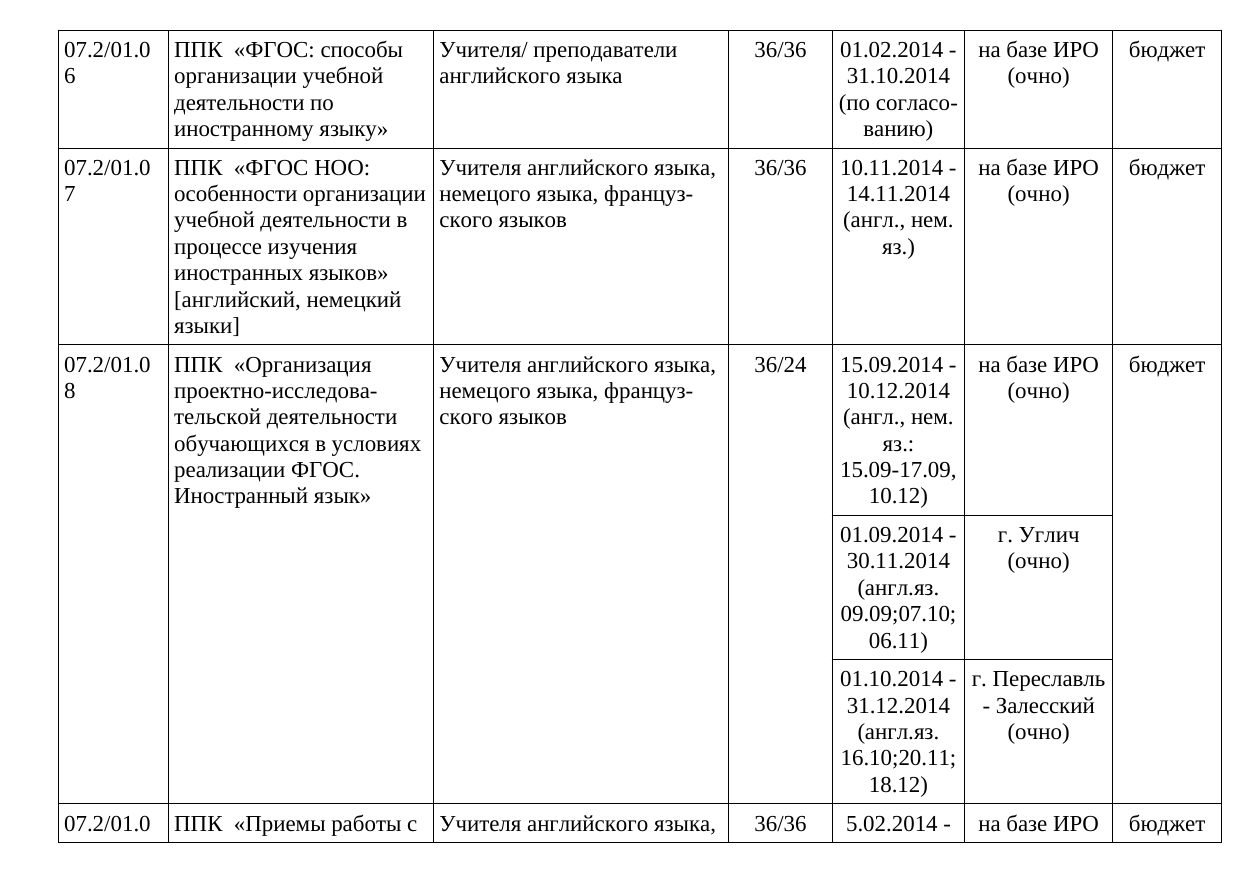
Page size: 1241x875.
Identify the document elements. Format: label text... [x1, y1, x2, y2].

table_cell ППК «ФГОС НОО: особенности организации учебной деятельности в процессе изучения иностранных языков» [английский, немецкий языки] [169, 149, 433, 344]
table_cell 36/36 [729, 804, 832, 842]
table_cell 01.10.2014 - 31.12.2014 (англ.яз. 16.10;20.11; 18.12) [833, 660, 964, 803]
table_cell на базе ИРО (очно) [965, 345, 1112, 515]
table_cell 07.2/01.08 [59, 345, 168, 803]
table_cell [434, 804, 728, 842]
table_cell бюджет [1113, 345, 1221, 803]
table_cell на базе ИРО (очно) [965, 149, 1112, 344]
table_cell бюджет [1113, 149, 1221, 344]
table_cell 36/36 [729, 31, 832, 147]
table_cell г. Углич (очно) [965, 516, 1112, 659]
table_cell 07.2/01.09 [59, 804, 168, 842]
table_cell 15.09.2014 - 10.12.2014 (англ., нем. яз.: 15.09-17.09, 10.12) [833, 345, 964, 515]
table_cell Учителя/ преподаватели английского языка [434, 31, 728, 147]
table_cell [169, 804, 433, 842]
table_cell бюджет [1113, 804, 1221, 842]
table_cell 36/24 [729, 345, 832, 803]
table_cell ППК «Организация проектно-исследова-тельской деятельности обучающихся в условиях реализации ФГОС. Иностранный язык» [169, 345, 433, 803]
table_cell г. Переславль - Залесский (очно) [965, 660, 1112, 803]
table_cell 07.2/01.06 [59, 31, 168, 147]
table_cell 07.2/01.07 [59, 149, 168, 344]
table_cell на базе ИРО (очно) [965, 804, 1112, 842]
table_cell 10.11.2014 - 14.11.2014 (англ., нем. яз.) [833, 149, 964, 344]
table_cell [833, 804, 964, 842]
table_cell бюджет [1113, 31, 1221, 147]
table_cell 36/36 [729, 149, 832, 344]
table_cell на базе ИРО (очно) [965, 31, 1112, 147]
table_cell Учителя английского языка, немецого языка, француз-ского языков [434, 345, 728, 803]
table_cell Учителя английского языка, немецого языка, француз-ского языков [434, 149, 728, 344]
table_cell 01.09.2014 - 30.11.2014 (англ.яз. 09.09;07.10; 06.11) [833, 516, 964, 659]
table_cell 01.02.2014 - 31.10.2014 (по согласо-ванию) [833, 31, 964, 147]
table_cell ППК «ФГОС: способы организации учебной деятельности по иностранному языку» [169, 31, 433, 147]
